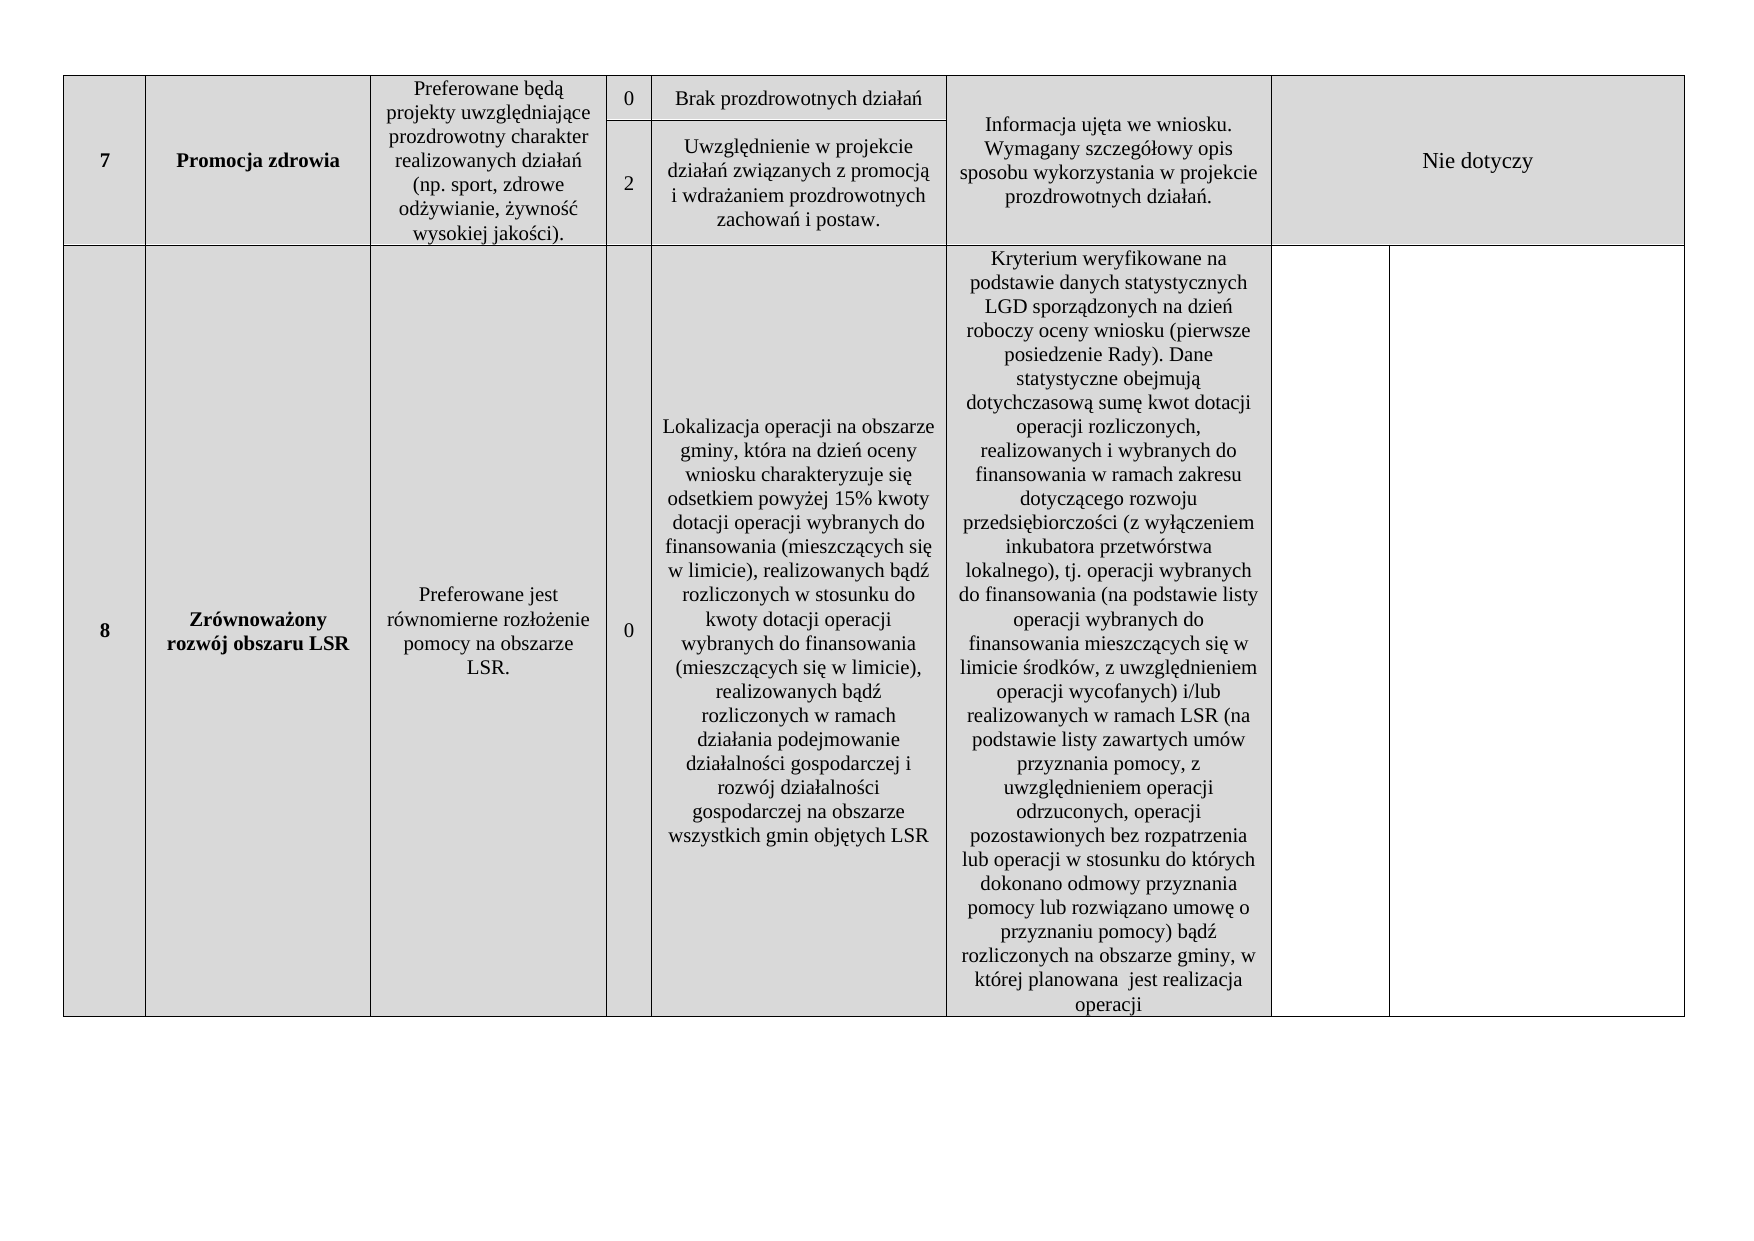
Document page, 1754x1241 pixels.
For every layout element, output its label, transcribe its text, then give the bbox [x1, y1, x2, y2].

table_cell Promocja zdrowia [146, 76, 370, 244]
table_cell Kryterium weryfikowane na podstawie danych statystycznych LGD sporządzonych na dzień roboczy oceny wniosku (pierwsze posiedzenie Rady). Dane statystyczne obejmują dotychczasową sumę kwot dotacji operacji rozliczonych, realizowanych i wybranych do finansowania w ramach zakresu dotyczącego rozwoju przedsiębiorczości (z wyłączeniem inkubatora przetwórstwa lokalnego), tj. operacji wybranych do finansowania (na podstawie listy operacji wybranych do finansowania mieszczących się w limicie środków, z uwzględnieniem operacji wycofanych) i/lub realizowanych w ramach LSR (na podstawie listy zawartych umów przyznania pomocy, z uwzględnieniem operacji odrzuconych, operacji pozostawionych bez rozpatrzenia lub operacji w stosunku do których dokonano odmowy przyznania pomocy lub rozwiązano umowę o przyznaniu pomocy) bądź rozliczonych na obszarze gminy, w której planowana jest realizacja operacji [947, 246, 1271, 1016]
table_cell 8 [64, 246, 145, 1016]
table_cell Preferowane jest równomierne rozłożenie pomocy na obszarze LSR. [371, 246, 606, 1016]
table_cell 7 [64, 76, 145, 244]
table_cell Uwzględnienie w projekcie działań związanych z promocją i wdrażaniem prozdrowotnych zachowań i postaw. [652, 121, 946, 244]
table_cell Preferowane będą projekty uwzględniające prozdrowotny charakter realizowanych działań (np. sport, zdrowe odżywianie, żywność wysokiej jakości). [371, 76, 606, 244]
table_cell Brak prozdrowotnych działań [652, 76, 946, 119]
table_cell Nie dotyczy [1272, 76, 1684, 244]
table_cell 0 [607, 76, 651, 119]
table_cell Informacja ujęta we wniosku. Wymagany szczegółowy opis sposobu wykorzystania w projekcie prozdrowotnych działań. [947, 76, 1271, 244]
table_cell 2 [607, 121, 651, 244]
table_cell 0 [607, 246, 651, 1016]
table_cell Lokalizacja operacji na obszarze gminy, która na dzień oceny wniosku charakteryzuje się odsetkiem powyżej 15% kwoty dotacji operacji wybranych do finansowania (mieszczących się w limicie), realizowanych bądź rozliczonych w stosunku do kwoty dotacji operacji wybranych do finansowania (mieszczących się w limicie), realizowanych bądź rozliczonych w ramach działania podejmowanie działalności gospodarczej i rozwój działalności gospodarczej na obszarze wszystkich gmin objętych LSR [652, 246, 946, 1016]
table_cell [1272, 246, 1389, 1016]
table_cell [1390, 246, 1684, 1016]
table_cell Zrównoważony rozwój obszaru LSR [146, 246, 370, 1016]
